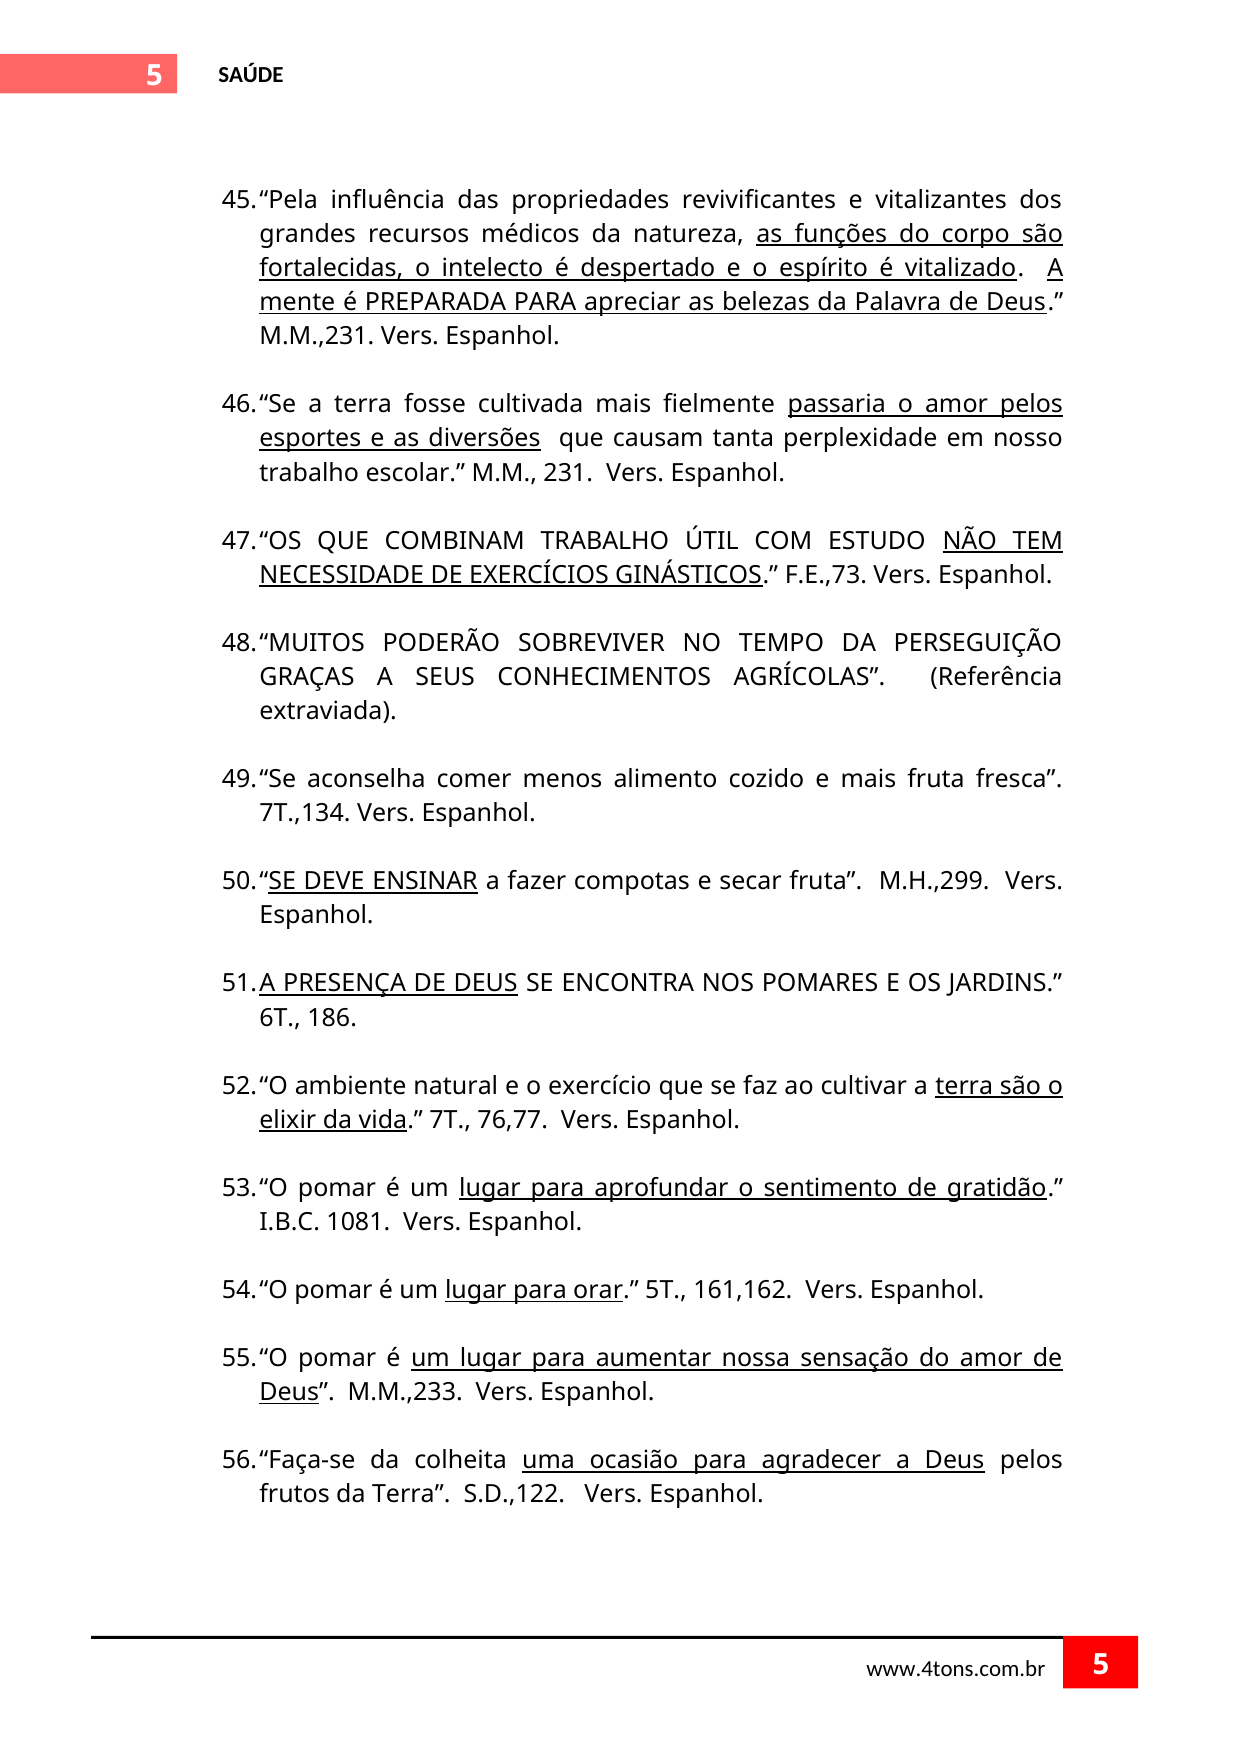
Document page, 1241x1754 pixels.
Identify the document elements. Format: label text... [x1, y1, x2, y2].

list “O ambiente natural e o exercício que se faz ao cultivar a terra são o elixir da vida.” 7T., 76,77. Vers. Espanhol. [222, 1067, 1063, 1135]
list A PRESENÇA DE DEUS SE ENCONTRA NOS POMARES E OS JARDINS.” 6T., 186. [222, 965, 1063, 1033]
list “O pomar é um lugar para orar.” 5T., 161,162. Vers. Espanhol. [222, 1272, 1063, 1306]
list “Faça-se da colheita uma ocasião para agradecer a Deus pelos frutos da Terra”. S.D.,122. Vers. Espanhol. [222, 1442, 1063, 1510]
list “Pela influência das propriedades revivificantes e vitalizantes dos grandes recursos médicos da natureza, as funções do corpo são fortalecidas, o intelecto é despertado e o espírito é vitalizado. A mente é PREPARADA PARA apreciar as belezas da Palavra de Deus.” M.M.,231. Vers. Espanhol. [222, 182, 1063, 352]
list “Se a terra fosse cultivada mais fielmente passaria o amor pelos esportes e as diversões que causam tanta perplexidade em nosso trabalho escolar.” M.M., 231. Vers. Espanhol. [222, 386, 1063, 488]
list “Se aconselha comer menos alimento cozido e mais fruta fresca”. 7T.,134. Vers. Espanhol. [222, 761, 1063, 829]
list “O pomar é um lugar para aumentar nossa sensação do amor de Deus”. M.M.,233. Vers. Espanhol. [222, 1340, 1063, 1408]
list “SE DEVE ENSINAR a fazer compotas e secar fruta”. M.H.,299. Vers. Espanhol. [222, 863, 1063, 931]
list “O pomar é um lugar para aprofundar o sentimento de gratidão.” I.B.C. 1081. Vers. Espanhol. [222, 1169, 1063, 1238]
list “OS QUE COMBINAM TRABALHO ÚTIL COM ESTUDO NÃO TEM NECESSIDADE DE EXERCÍCIOS GINÁSTICOS.” F.E.,73. Vers. Espanhol. [222, 522, 1063, 590]
list “MUITOS PODERÃO SOBREVIVER NO TEMPO DA PERSEGUIÇÃO GRAÇAS A SEUS CONHECIMENTOS AGRÍCOLAS”. (Referência extraviada). [222, 624, 1063, 727]
